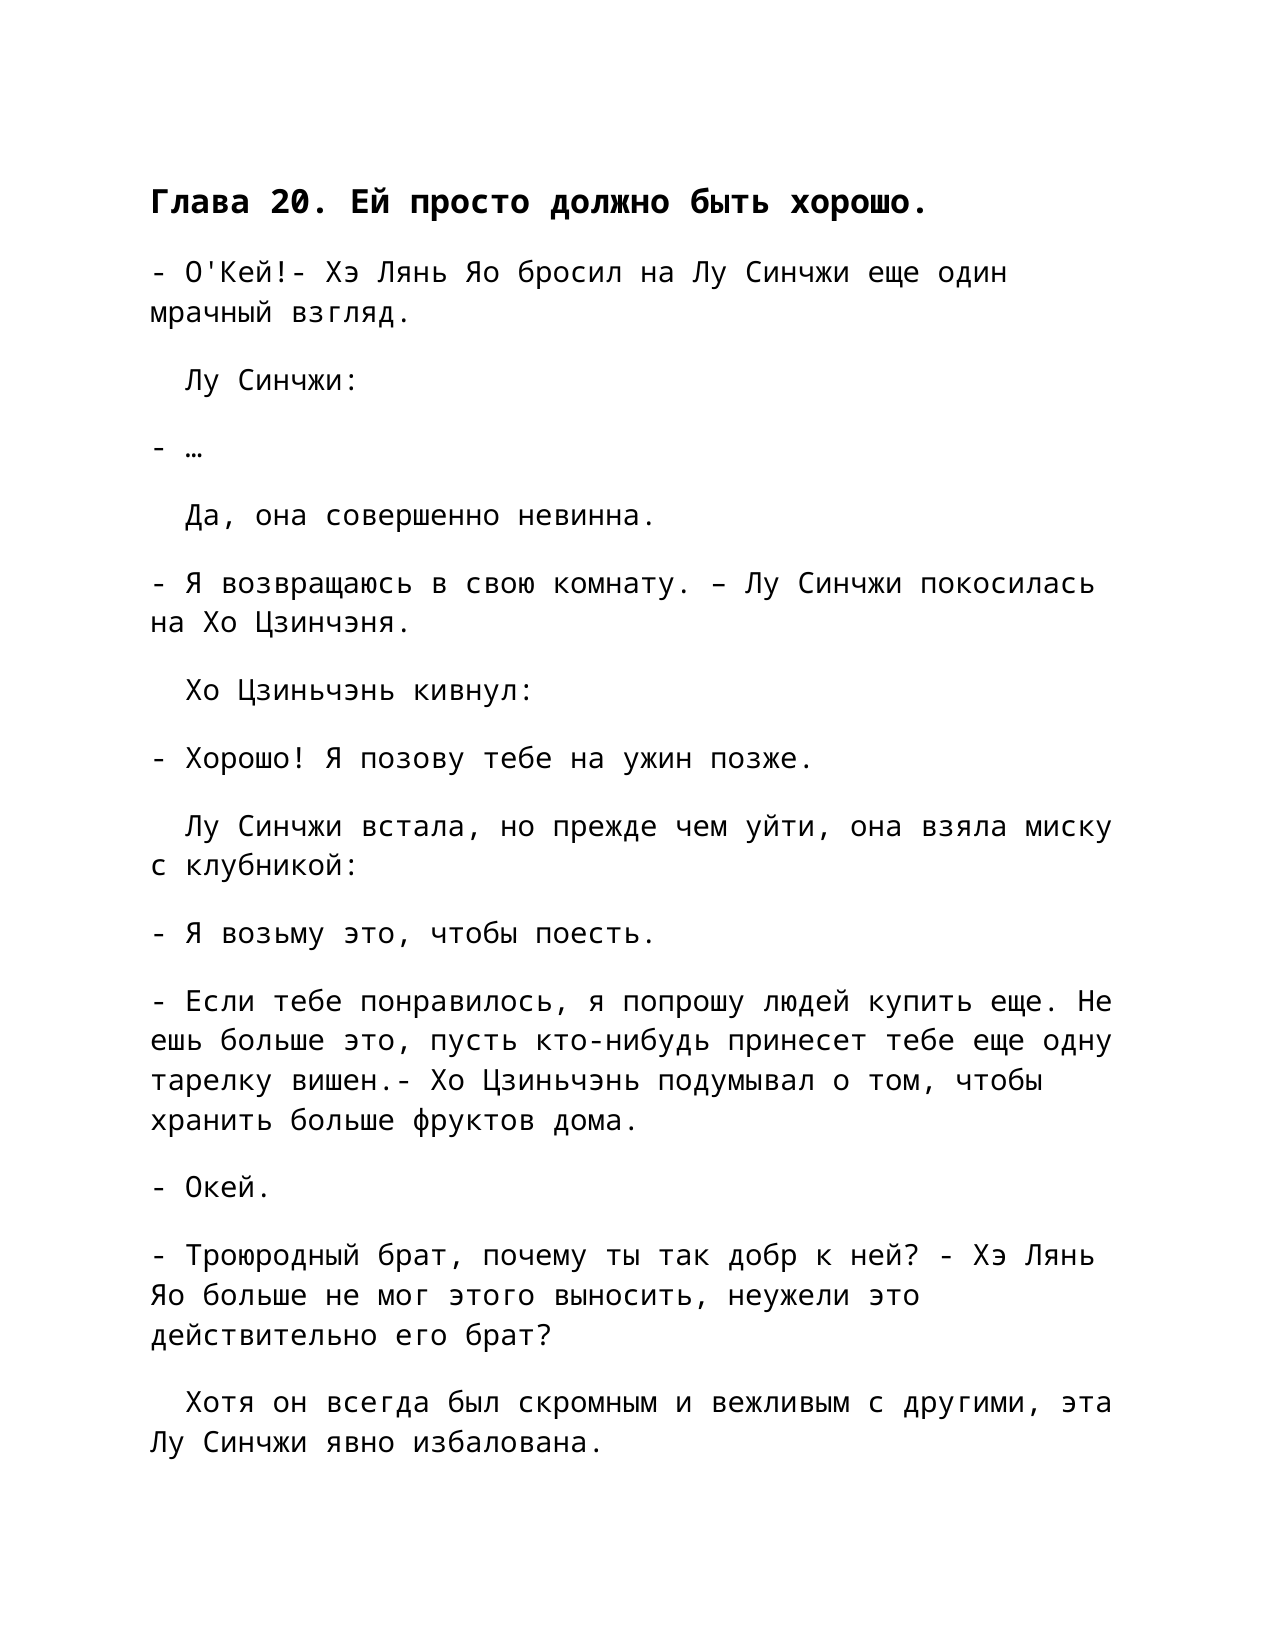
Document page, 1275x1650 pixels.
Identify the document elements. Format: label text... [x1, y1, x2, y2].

text - Если тебе понравилось, я попрошу людей купить еще. Не ешь больше это, пусть кто-нибудь принесет тебе еще одну тарелку вишен.- Хо Цзиньчэнь подумывал о том, чтобы хранить больше фруктов дома. [150, 980, 1125, 1139]
text Лу Синчжи: [150, 359, 1125, 398]
text Да, она совершенно невинна. [150, 494, 1125, 534]
text - Окей. [150, 1167, 1125, 1206]
text - Я возьму это, чтобы поесть. [150, 912, 1125, 952]
text - … [150, 427, 1125, 466]
text - О'Кей!- Хэ Лянь Яо бросил на Лу Синчжи еще один мрачный взгляд. [150, 251, 1125, 331]
text Глава 20. Ей просто должно быть хорошо. [150, 178, 1125, 223]
text Хо Цзиньчэнь кивнул: [150, 669, 1125, 709]
text - Я возвращаюсь в свою комнату. – Лу Синчжи покосилась на Хо Цзинчэня. [150, 562, 1125, 641]
text Лу Синчжи встала, но прежде чем уйти, она взяла миску с клубникой: [150, 805, 1125, 884]
text - Хорошо! Я позову тебе на ужин позже. [150, 737, 1125, 777]
text - Троюродный брат, почему ты так добр к ней? - Хэ Лянь Яо больше не мог этого выносить, неужели это действительно его брат? [150, 1234, 1125, 1353]
text Хотя он всегда был скромным и вежливым с другими, эта Лу Синчжи явно избалована. [150, 1381, 1125, 1461]
